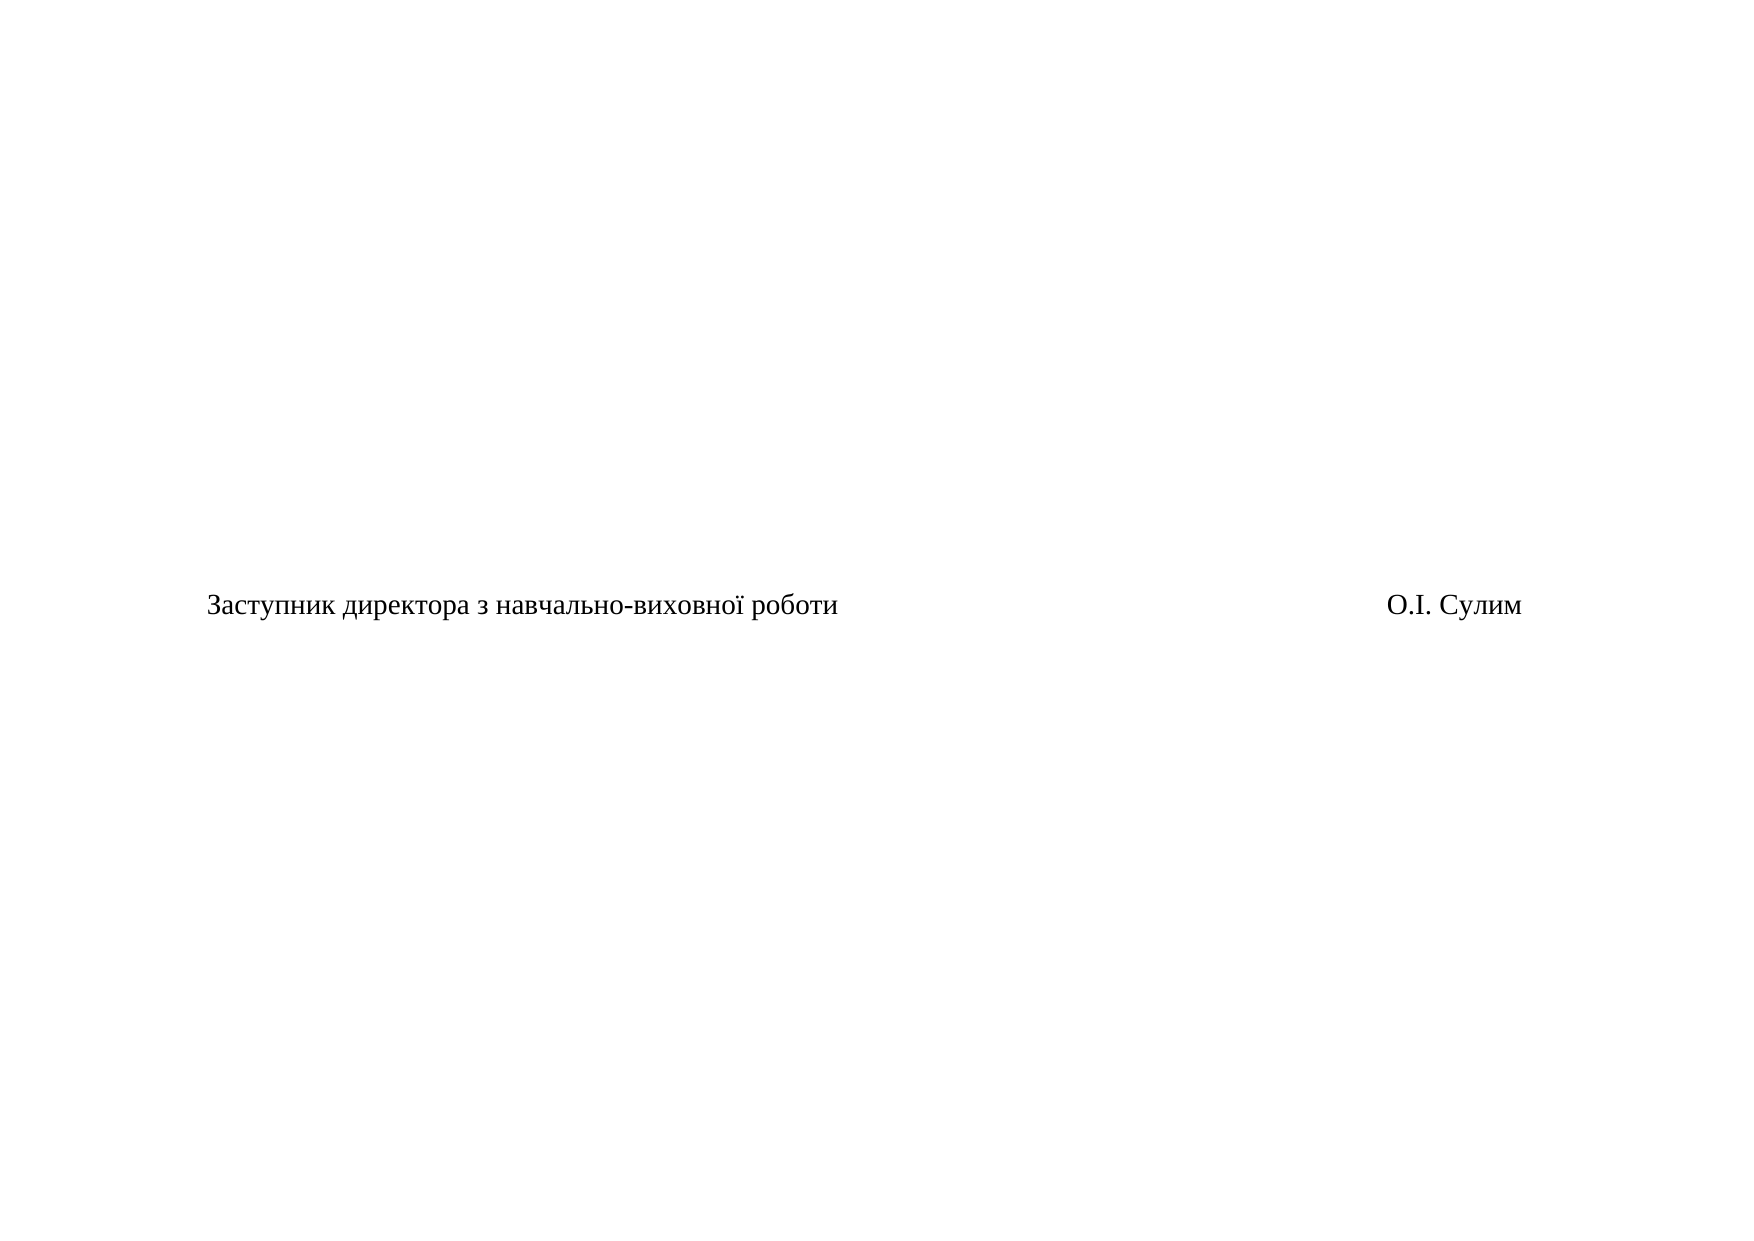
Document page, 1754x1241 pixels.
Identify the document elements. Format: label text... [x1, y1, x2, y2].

text Заступник директора з навчально-виховної роботи О.І. Сулим [59, 587, 1707, 621]
